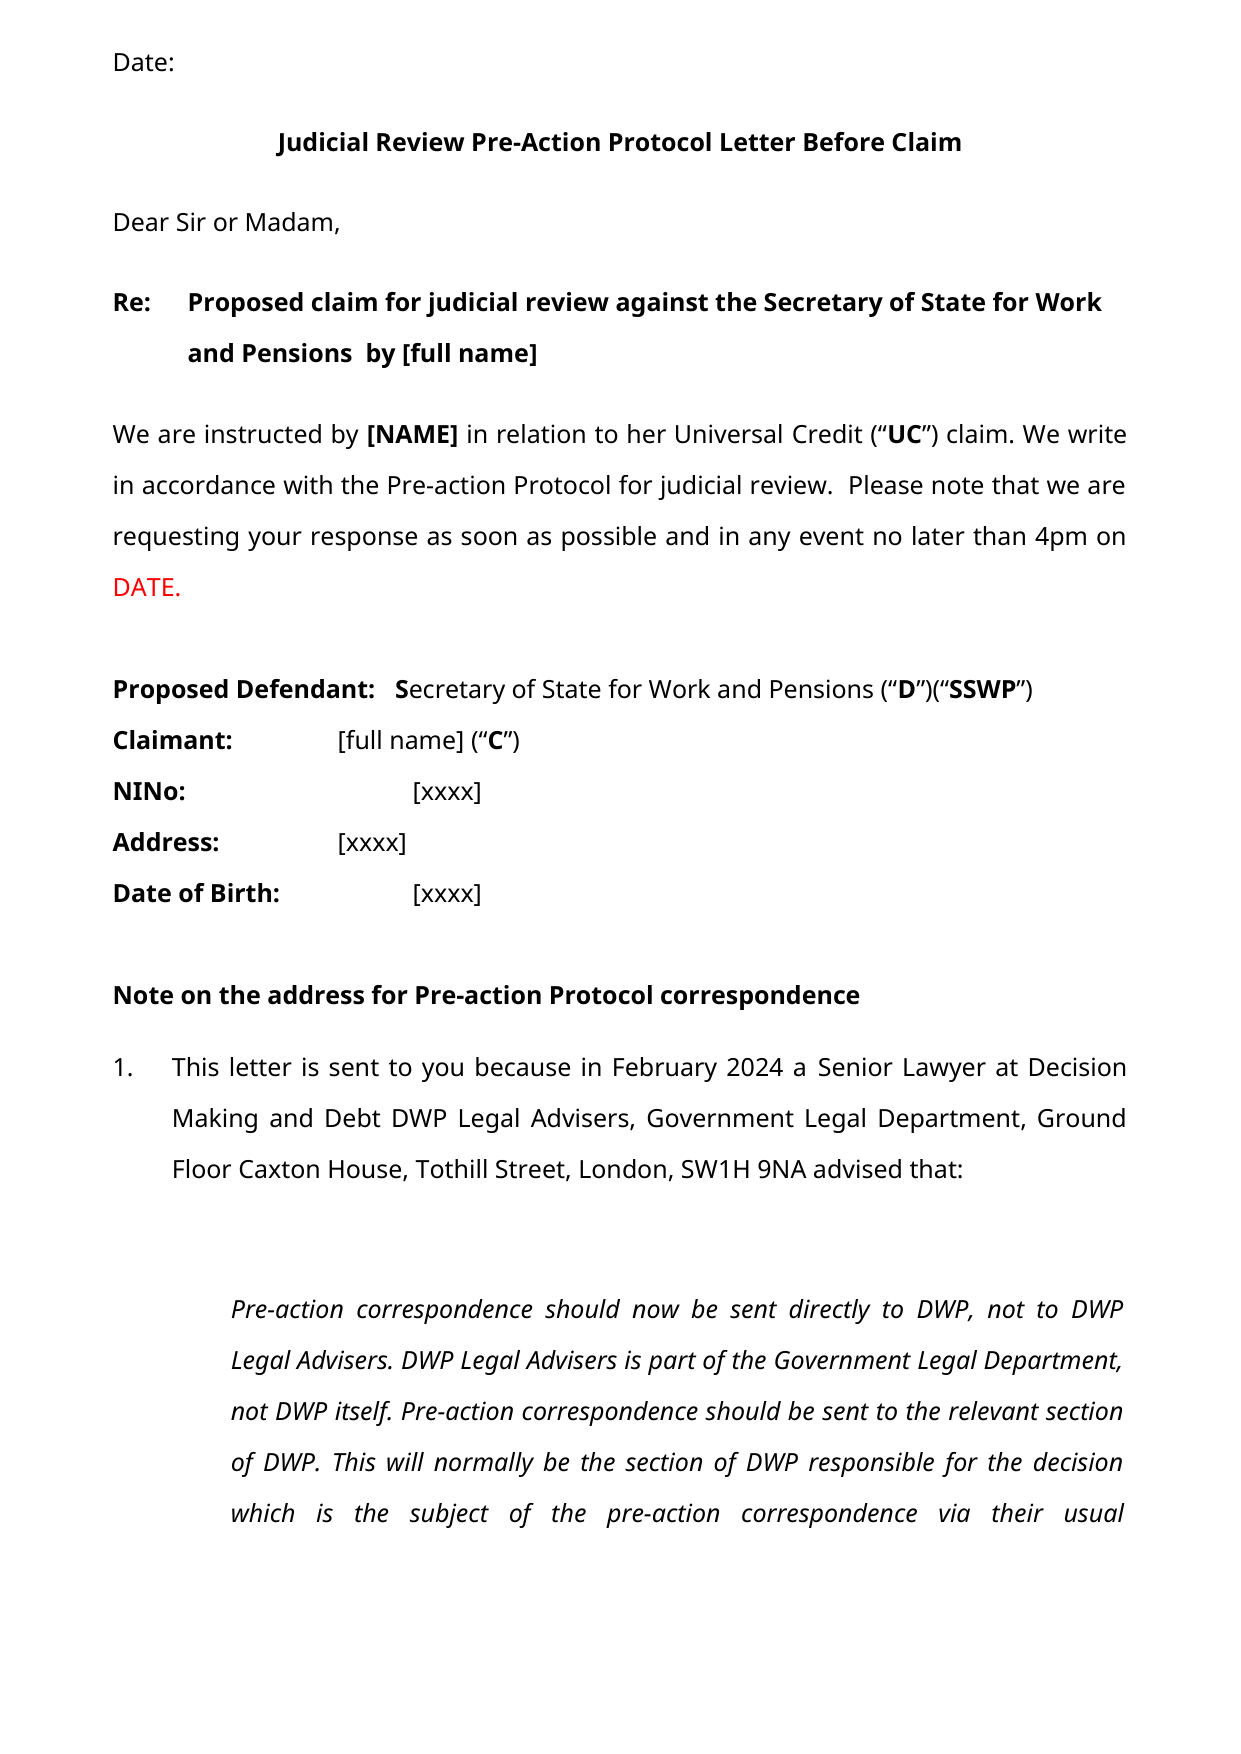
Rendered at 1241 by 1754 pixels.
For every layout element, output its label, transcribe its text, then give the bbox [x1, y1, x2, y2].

text Judicial Review Pre-Action Protocol Letter Before Claim [112, 124, 1128, 159]
text Dear Sir or Madam, [112, 205, 1128, 239]
text Re: Proposed claim for judicial review against the Secretary of State for Work and Pensions by [full name] [112, 285, 1128, 370]
text Note on the address for Pre-action Protocol correspondence [112, 978, 1128, 1012]
list This letter is sent to you because in February 2024 a Senior Lawyer at Decision Making and Debt DWP Legal Advisers, Government Legal Department, Ground Floor Caxton House, Tothill Street, London, SW1H 9NA advised that: [112, 1049, 1128, 1186]
text Address: [xxxx] [112, 824, 1128, 859]
text Claimant: [full name] (“C”) [112, 722, 1128, 757]
text Proposed Defendant: Secretary of State for Work and Pensions (“D”)(“SSWP”) [112, 671, 1128, 706]
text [231, 1291, 1128, 1529]
text Date: [112, 44, 1128, 78]
text NINo: [xxxx] [112, 773, 1128, 808]
text We are instructed by [NAME] in relation to her Universal Credit (“UC”) claim. We write in accordance with the Pre-action Protocol for judicial review. Please note that we are requesting your response as soon as possible and in any event no later than 4pm on DATE. [112, 404, 1128, 603]
text Date of Birth: [xxxx] [112, 876, 1128, 910]
